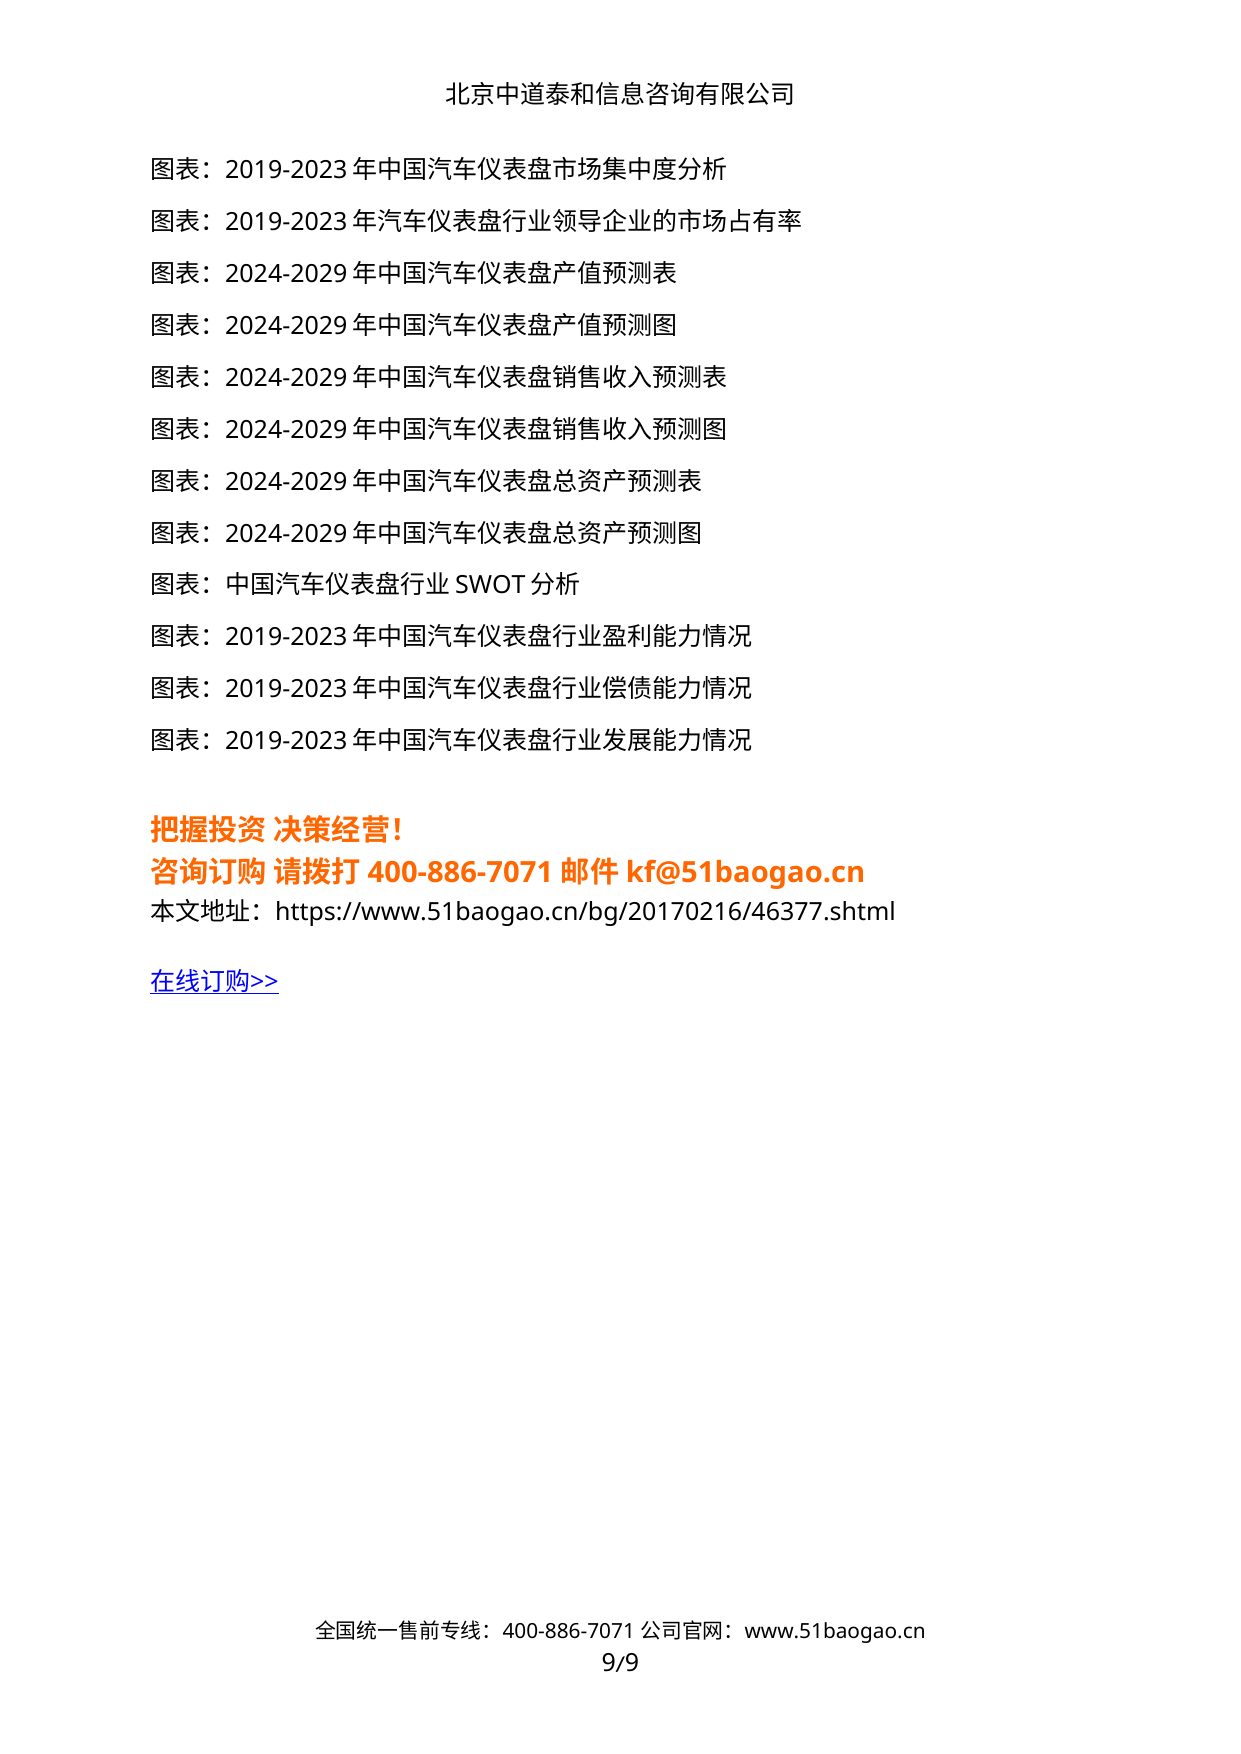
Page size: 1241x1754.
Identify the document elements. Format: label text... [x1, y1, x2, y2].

text 图表：2024-2029年中国汽车仪表盘产值预测表 [150, 254, 1090, 290]
text 在线订购>> [150, 927, 1090, 998]
text 图表：2019-2023年汽车仪表盘行业领导企业的市场占有率 [150, 202, 1090, 238]
text 图表：2019-2023年中国汽车仪表盘行业偿债能力情况 [150, 669, 1090, 705]
text 图表：2019-2023年中国汽车仪表盘市场集中度分析 [150, 150, 1090, 186]
text 图表：2019-2023年中国汽车仪表盘行业盈利能力情况 [150, 617, 1090, 653]
text 图表：2024-2029年中国汽车仪表盘产值预测图 [150, 306, 1090, 342]
text 图表：中国汽车仪表盘行业SWOT分析 [150, 565, 1090, 601]
text 图表：2024-2029年中国汽车仪表盘销售收入预测图 [150, 409, 1090, 446]
text 图表：2024-2029年中国汽车仪表盘总资产预测表 [150, 461, 1090, 497]
text 图表：2019-2023年中国汽车仪表盘行业发展能力情况 [150, 721, 1090, 757]
text 图表：2024-2029年中国汽车仪表盘销售收入预测表 [150, 357, 1090, 394]
text 图表：2024-2029年中国汽车仪表盘总资产预测图 [150, 513, 1090, 549]
text 把握投资 决策经营！咨询订购 请拨打 400-886-7071 邮件 kf@51baogao.cn本文地址：https://www.51baogao.cn/bg/20170216/46377.shtml [150, 772, 1090, 927]
